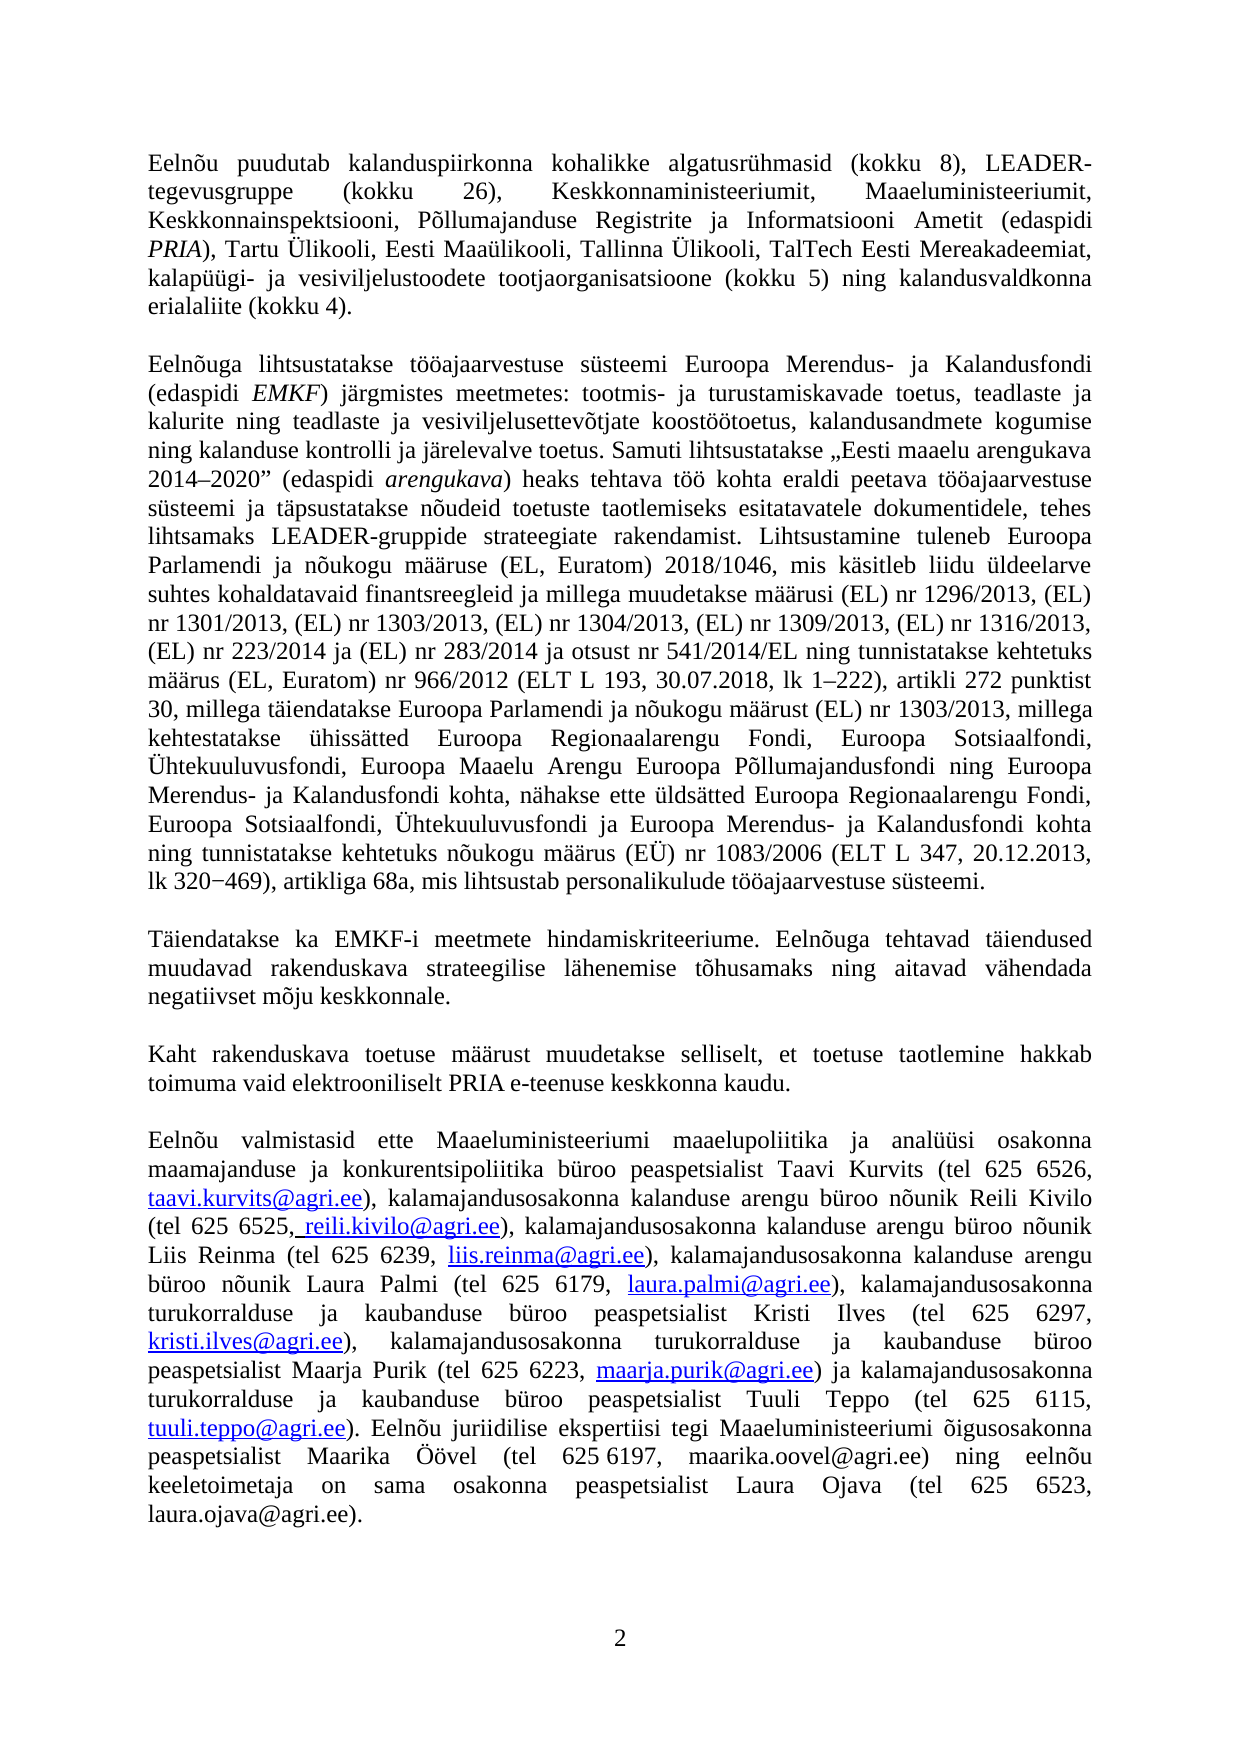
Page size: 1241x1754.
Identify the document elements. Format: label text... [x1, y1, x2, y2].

text Täiendatakse ka EMKF-i meetmete hindamiskriteeriume. Eelnõuga tehtavad täiendused muudavad rakenduskava strateegilise lähenemise tõhusamaks ning aitavad vähendada negatiivset mõju keskkonnale. [148, 924, 1093, 1010]
text Kaht rakenduskava toetuse määrust muudetakse selliselt, et toetuse taotlemine hakkab toimuma vaid elektrooniliselt PRIA e-teenuse keskkonna kaudu. [148, 1039, 1093, 1096]
text Eelnõuga lihtsustatakse tööajaarvestuse süsteemi Euroopa Merendus- ja Kalandusfondi (edaspidi EMKF) järgmistes meetmetes: tootmis- ja turustamiskavade toetus, teadlaste ja kalurite ning teadlaste ja vesiviljelusettevõtjate koostöötoetus, kalandusandmete kogumise ning kalanduse kontrolli ja järelevalve toetus. Samuti lihtsustatakse „Eesti maaelu arengukava 2014–2020” (edaspidi arengukava) heaks tehtava töö kohta eraldi peetava tööajaarvestuse süsteemi ja täpsustatakse nõudeid toetuste taotlemiseks esitatavatele dokumentidele, tehes lihtsamaks LEADER-gruppide strateegiate rakendamist. Lihtsustamine tuleneb Euroopa Parlamendi ja nõukogu määruse (EL, Euratom) 2018/1046, mis käsitleb liidu üldeelarve suhtes kohaldatavaid finantsreegleid ja millega muudetakse määrusi (EL) nr 1296/2013, (EL) nr 1301/2013, (EL) nr 1303/2013, (EL) nr 1304/2013, (EL) nr 1309/2013, (EL) nr 1316/2013, (EL) nr 223/2014 ja (EL) nr 283/2014 ja otsust nr 541/2014/EL ning tunnistatakse kehtetuks määrus (EL, Euratom) nr 966/2012 (ELT L 193, 30.07.2018, lk 1–222), artikli 272 punktist 30, millega täiendatakse Euroopa Parlamendi ja nõukogu määrust (EL) nr 1303/2013, millega kehtestatakse ühissätted Euroopa Regionaalarengu Fondi, Euroopa Sotsiaalfondi, Ühtekuuluvusfondi, Euroopa Maaelu Arengu Euroopa Põllumajandusfondi ning Euroopa Merendus- ja Kalandusfondi kohta, nähakse ette üldsätted Euroopa Regionaalarengu Fondi, Euroopa Sotsiaalfondi, Ühtekuuluvusfondi ja Euroopa Merendus- ja Kalandusfondi kohta ning tunnistatakse kehtetuks nõukogu määrus (EÜ) nr 1083/2006 (ELT L 347, 20.12.2013, lk 320−469), artikliga 68a, mis lihtsustab personalikulude tööajaarvestuse süsteemi. [148, 349, 1093, 895]
text Eelnõu valmistasid ette Maaeluministeeriumi maaelupoliitika ja analüüsi osakonna maamajanduse ja konkurentsipoliitika büroo peaspetsialist Taavi Kurvits (tel 625 6526, taavi.kurvits@agri.ee), kalamajandusosakonna kalanduse arengu büroo nõunik Reili Kivilo (tel 625 6525, reili.kivilo@agri.ee), kalamajandusosakonna kalanduse arengu büroo nõunik Liis Reinma (tel 625 6239, liis.reinma@agri.ee), kalamajandusosakonna kalanduse arengu büroo nõunik Laura Palmi (tel 625 6179, laura.palmi@agri.ee), kalamajandusosakonna turukorralduse ja kaubanduse büroo peaspetsialist Kristi Ilves (tel 625 6297, kristi.ilves@agri.ee), kalamajandusosakonna turukorralduse ja kaubanduse büroo peaspetsialist Maarja Purik (tel 625 6223, maarja.purik@agri.ee) ja kalamajandusosakonna turukorralduse ja kaubanduse büroo peaspetsialist Tuuli Teppo (tel 625 6115, tuuli.teppo@agri.ee). Eelnõu juriidilise ekspertiisi tegi Maaeluministeeriumi õigusosakonna peaspetsialist Maarika Öövel (tel 625 6197, maarika.oovel@agri.ee) ning eelnõu keeletoimetaja on sama osakonna peaspetsialist Laura Ojava (tel 625 6523, laura.ojava@agri.ee). [148, 1125, 1093, 1528]
text Eelnõu puudutab kalanduspiirkonna kohalikke algatusrühmasid (kokku 8), LEADER-tegevusgruppe (kokku 26), Keskkonnaministeeriumit, Maaeluministeeriumit, Keskkonnainspektsiooni, Põllumajanduse Registrite ja Informatsiooni Ametit (edaspidi PRIA), Tartu Ülikooli, Eesti Maaülikooli, Tallinna Ülikooli, TalTech Eesti Mereakadeemiat, kalapüügi- ja vesiviljelustoodete tootjaorganisatsioone (kokku 5) ning kalandusvaldkonna erialaliite (kokku 4). [148, 148, 1093, 320]
